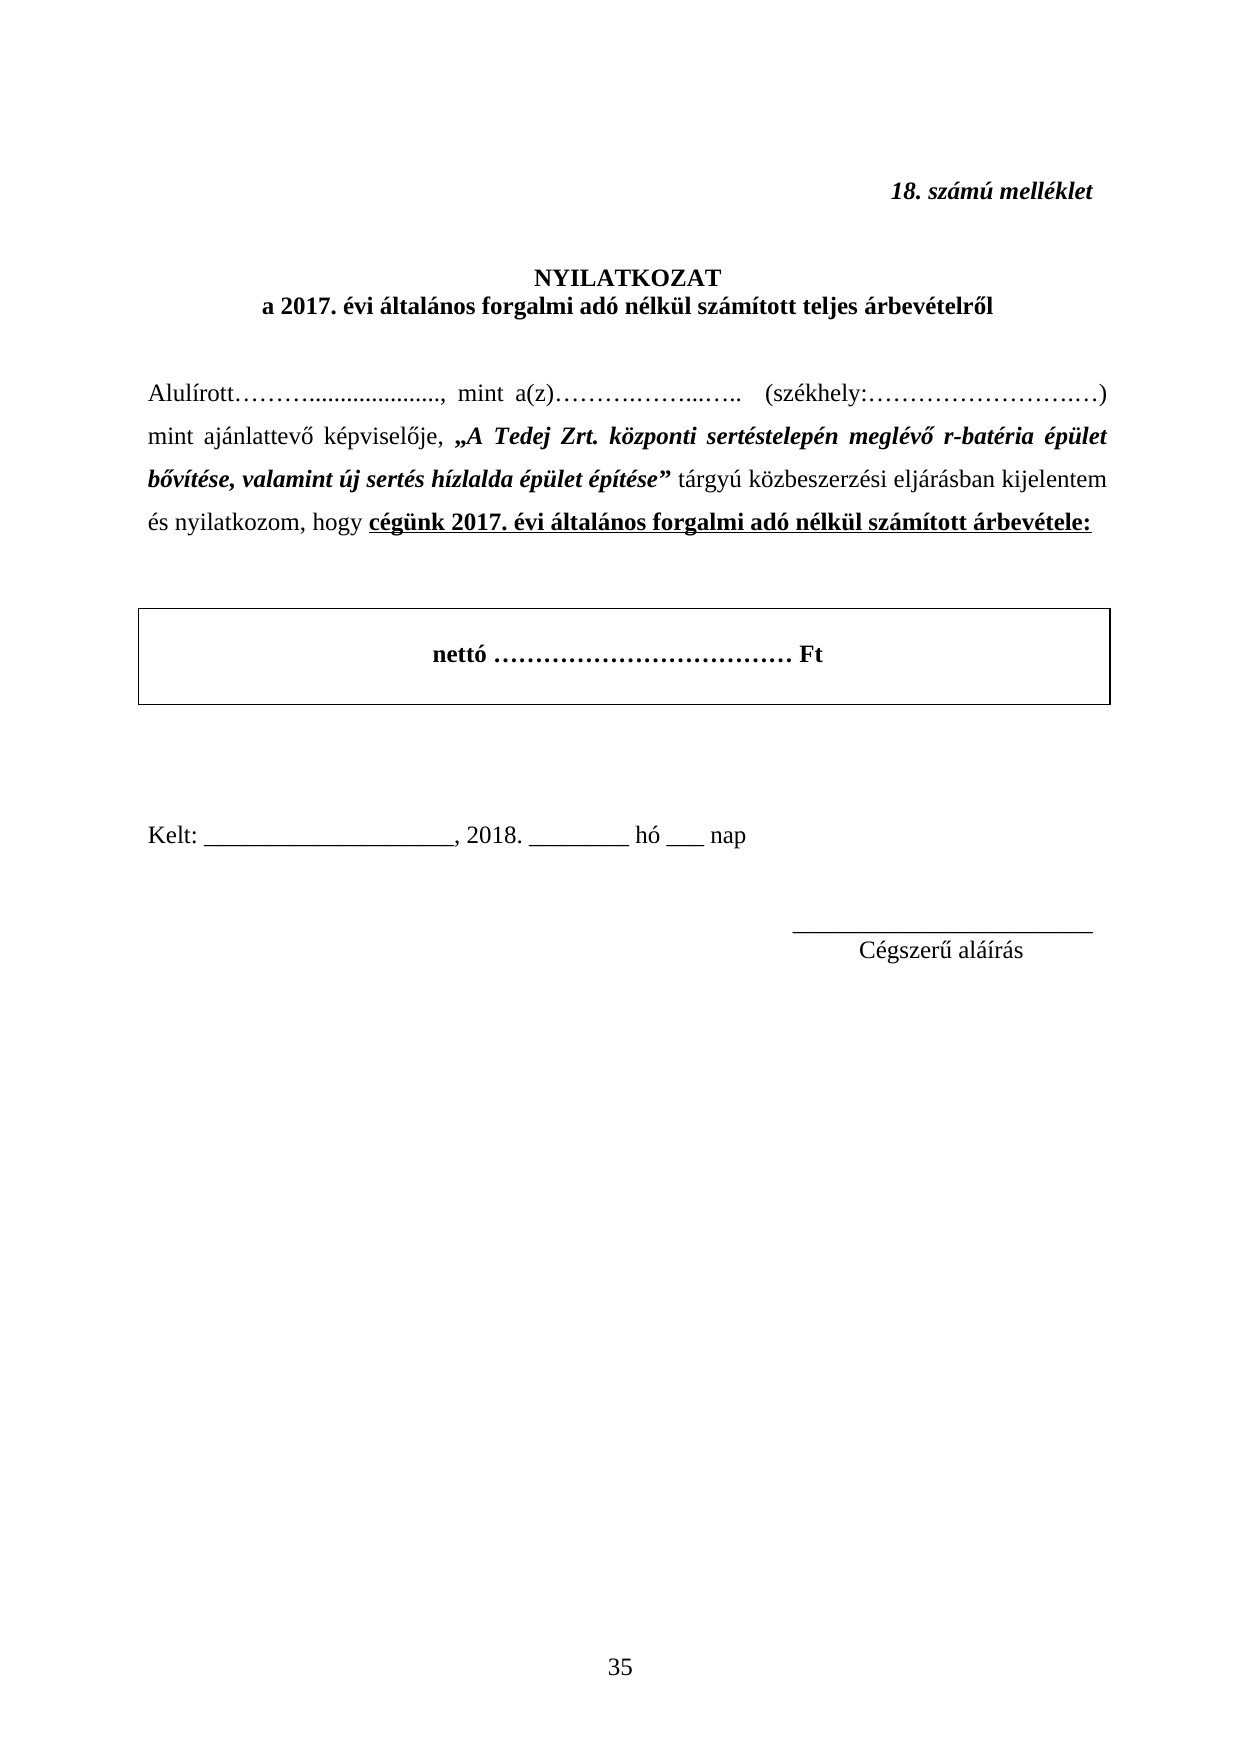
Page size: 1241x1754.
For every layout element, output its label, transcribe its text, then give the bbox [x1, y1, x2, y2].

text nettó ……………………………… Ft [139, 636, 1109, 668]
text Kelt: ____________________, 2018. ________ hó ___ nap [148, 820, 1093, 849]
text ________________________ [148, 907, 1093, 935]
text a 2017. évi általános forgalmi adó nélkül számított teljes árbevételről [148, 291, 1107, 320]
list 18. számú melléklet [148, 176, 1093, 205]
text NYILATKOZAT [148, 263, 1107, 291]
text Cégszerű aláírás [859, 935, 1093, 964]
text Alulírott………....................., mint a(z)……….……...….. (székhely:…………………….…) mint ajánlattevő képviselője, „A Tedej Zrt. központi sertéstelepén meglévő r-batéria épület bővítése, valamint új sertés hízlalda épület építése” tárgyú közbeszerzési eljárásban kijelentem és nyilatkozom, hogy cégünk 2017. évi általános forgalmi adó nélkül számított árbevétele: [148, 378, 1107, 536]
